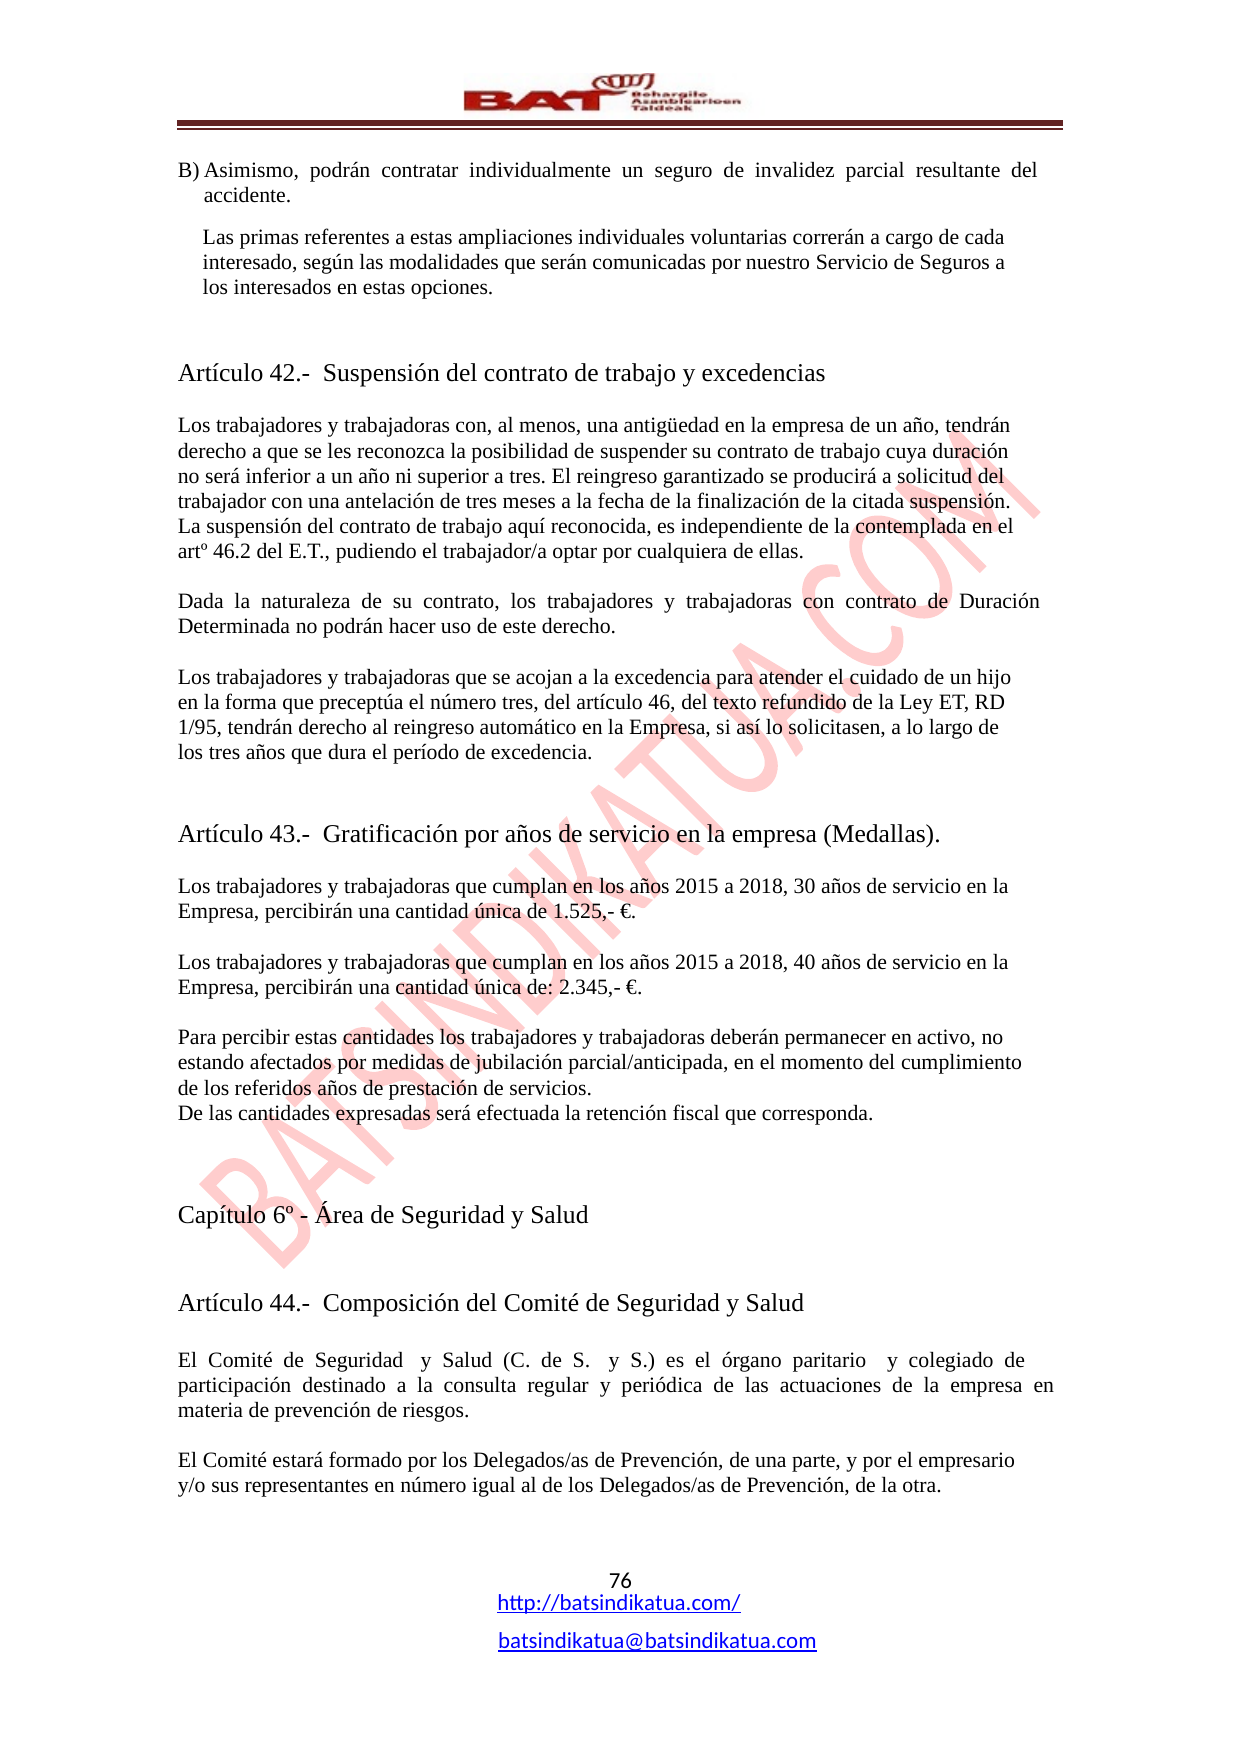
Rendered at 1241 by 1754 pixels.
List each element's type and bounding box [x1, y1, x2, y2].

picture [463, 73, 777, 119]
